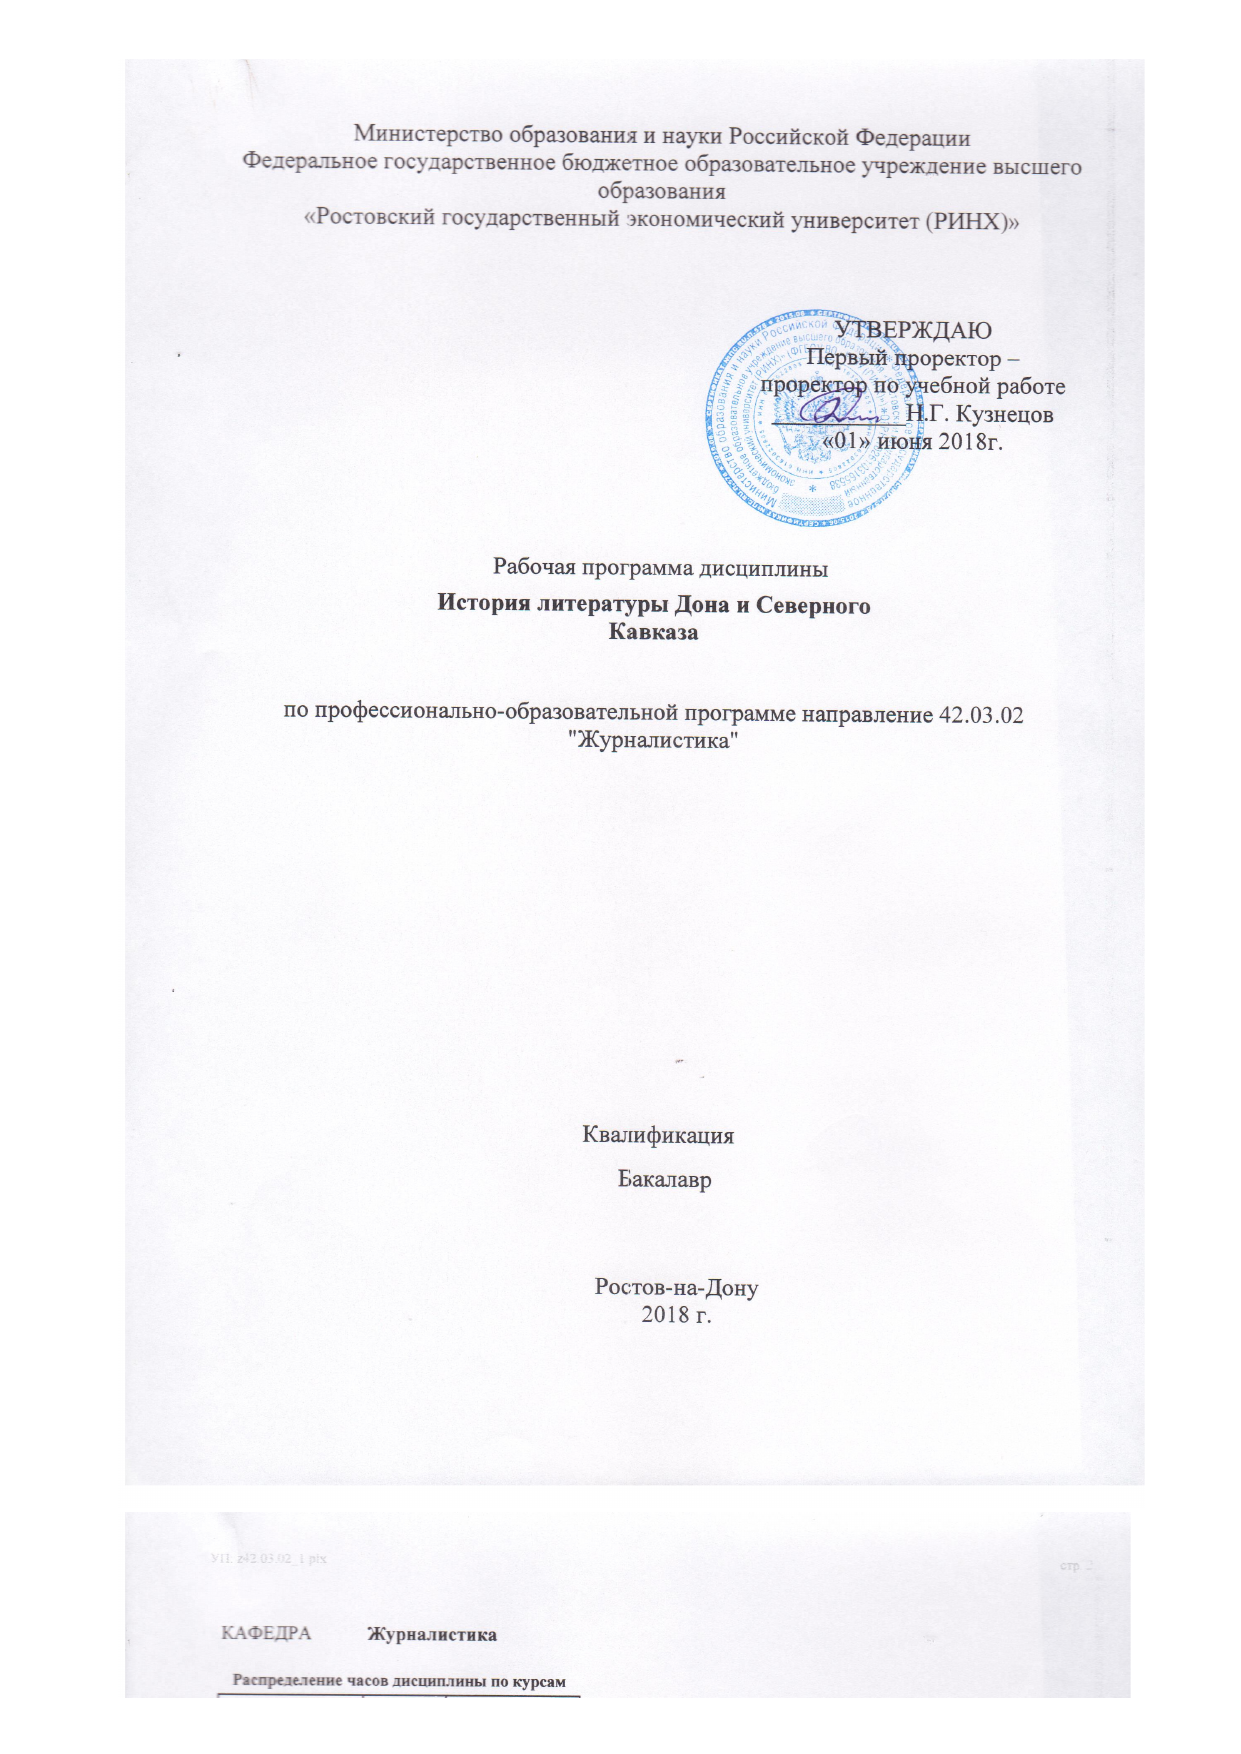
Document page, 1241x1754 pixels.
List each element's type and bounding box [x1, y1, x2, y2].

picture [118, 1512, 1131, 1698]
picture [118, 59, 1145, 1508]
